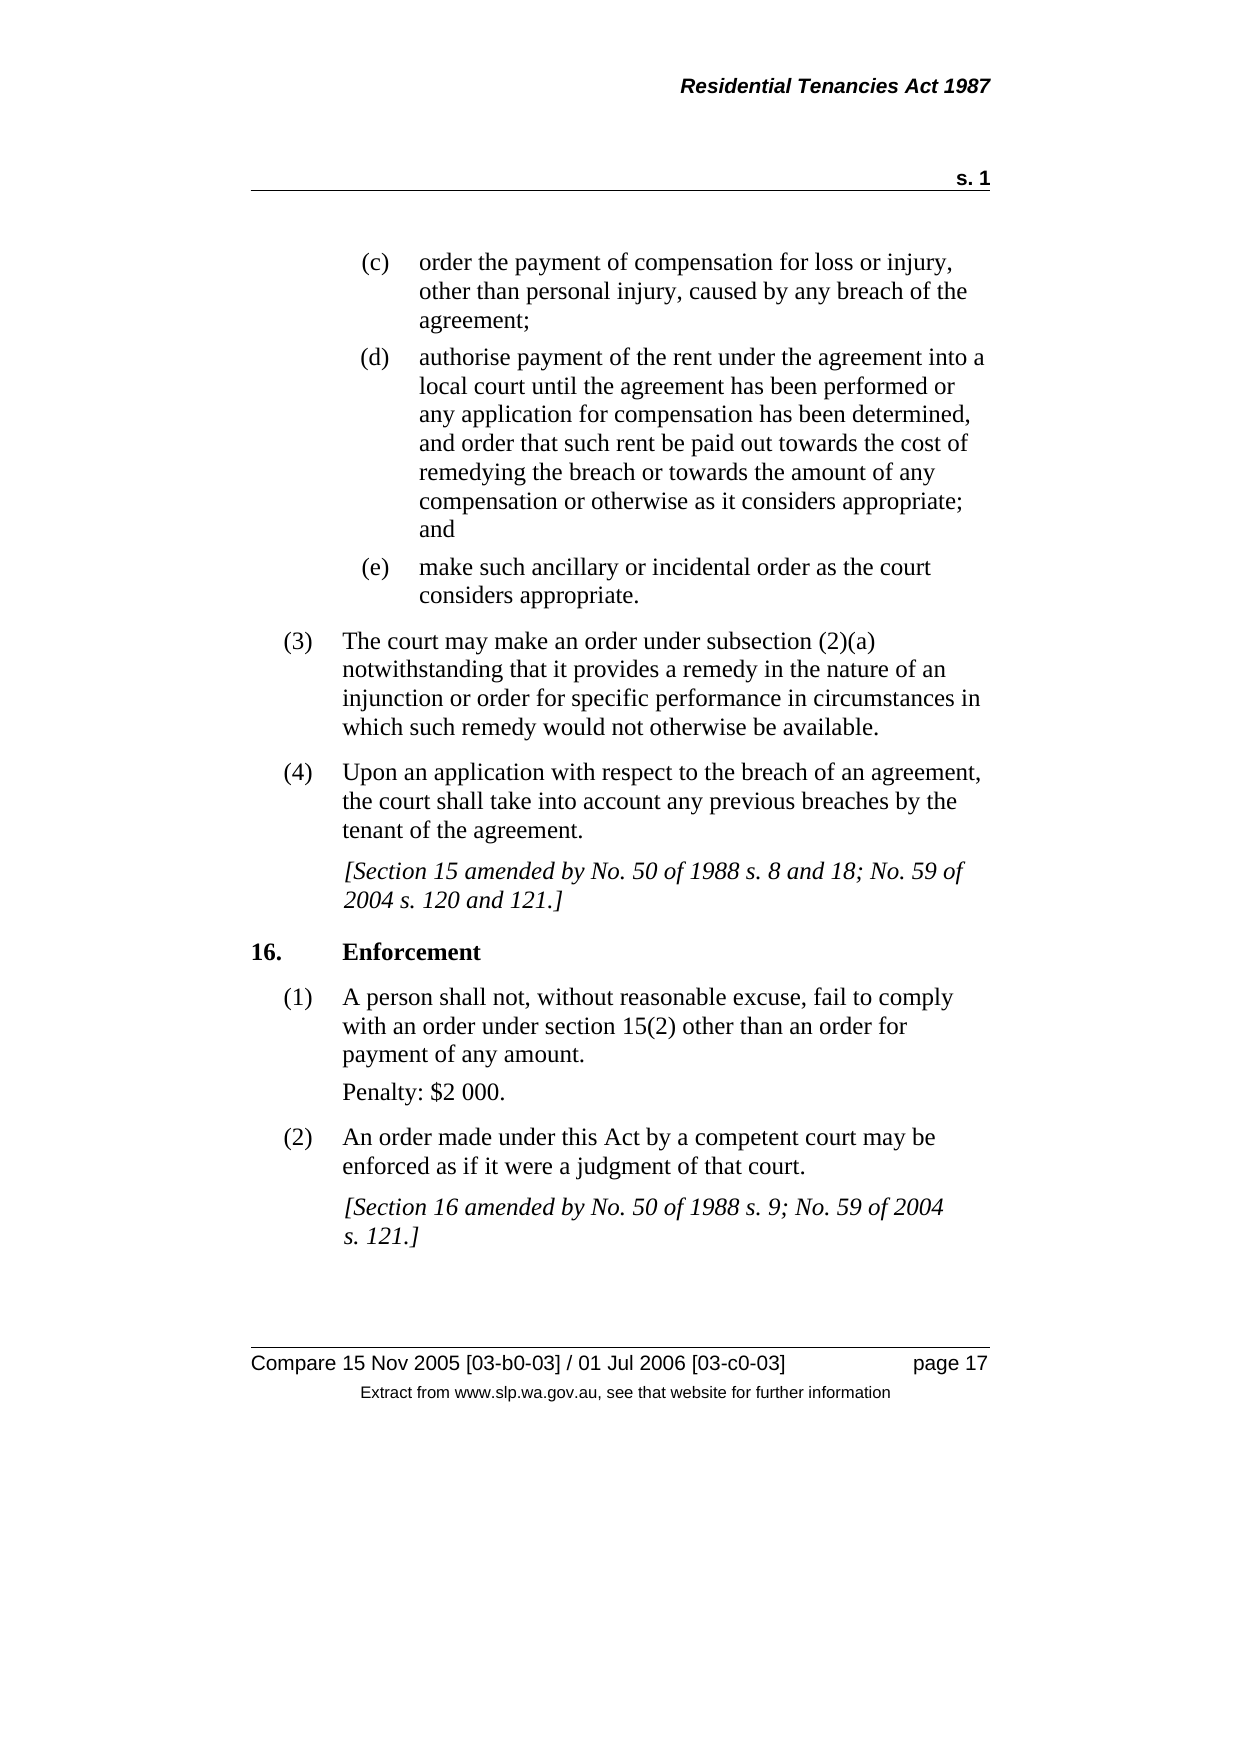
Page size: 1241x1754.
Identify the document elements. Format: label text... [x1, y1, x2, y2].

text (e) make such ancillary or incidental order as the court considers appropriate. [251, 552, 990, 609]
text [Section 16 amended by No. 50 of 1988 s. 9; No. 59 of 2004 s. 121.] [251, 1192, 990, 1249]
text (1) A person shall not, without reasonable excuse, fail to comply with an order under section 15(2) other than an order for payment of any amount. [251, 982, 990, 1068]
text (2) An order made under this Act by a competent court may be enforced as if it were a judgment of that court. [251, 1122, 990, 1179]
text (3) The court may make an order under subsection (2)(a) notwithstanding that it provides a remedy in the nature of an injunction or order for specific performance in circumstances in which such remedy would not otherwise be available. [251, 626, 990, 741]
text Penalty: $2 000. [251, 1077, 990, 1105]
text (d) authorise payment of the rent under the agreement into a local court until the agreement has been performed or any application for compensation has been determined, and order that such rent be paid out towards the cost of remedying the breach or towards the amount of any compensation or otherwise as it considers appropriate; and [251, 342, 990, 543]
text (c) order the payment of compensation for loss or injury, other than personal injury, caused by any breach of the agreement; [251, 247, 990, 334]
text [Section 15 amended by No. 50 of 1988 s. 8 and 18; No. 59 of 2004 s. 120 and 121.] [251, 856, 990, 914]
subtitle 16. Enforcement [251, 937, 990, 965]
text (4) Upon an application with respect to the breach of an agreement, the court shall take into account any previous breaches by the tenant of the agreement. [251, 757, 990, 844]
